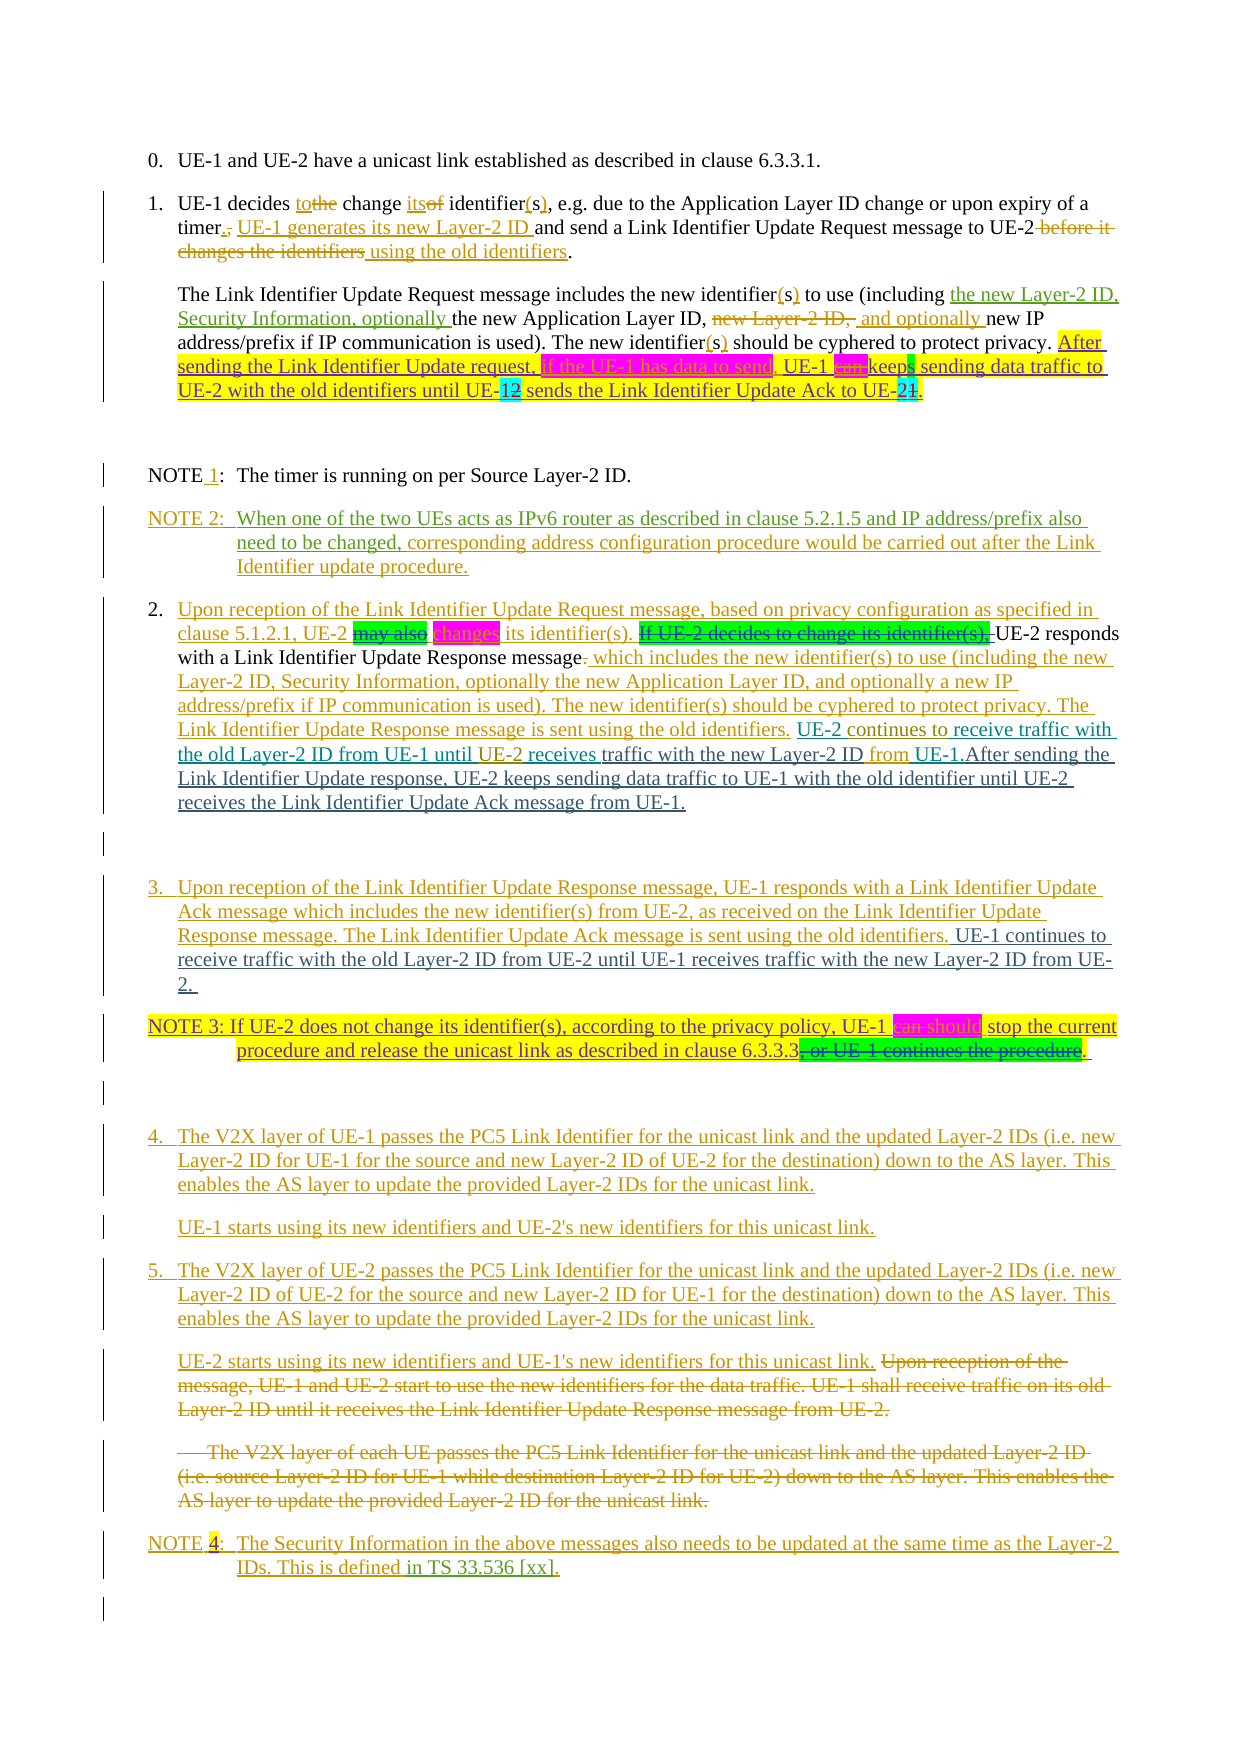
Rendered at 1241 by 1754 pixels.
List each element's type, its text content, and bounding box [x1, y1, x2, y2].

text The Link Identifier Update Request message includes the new identifiers to use (including the new Application Layer ID, new IP address/prefix if IP communication is used). The new identifiers should be cyphered to protect privacy. [148, 281, 1122, 402]
text 2. UE-2 responds with a Link Identifier Update Response message [148, 597, 1122, 814]
text 0. UE-1 and UE-2 have a unicast link established as described in clause 6.3.3.1. [148, 148, 1122, 172]
text NOTE: The timer is running on per Source Layer-2 ID. [148, 463, 1122, 487]
text 1. UE-1 decides change identifiers, e.g. due to the Application Layer ID change or upon expiry of a timer and send a Link Identifier Update Request message to UE-2. [148, 191, 1122, 263]
